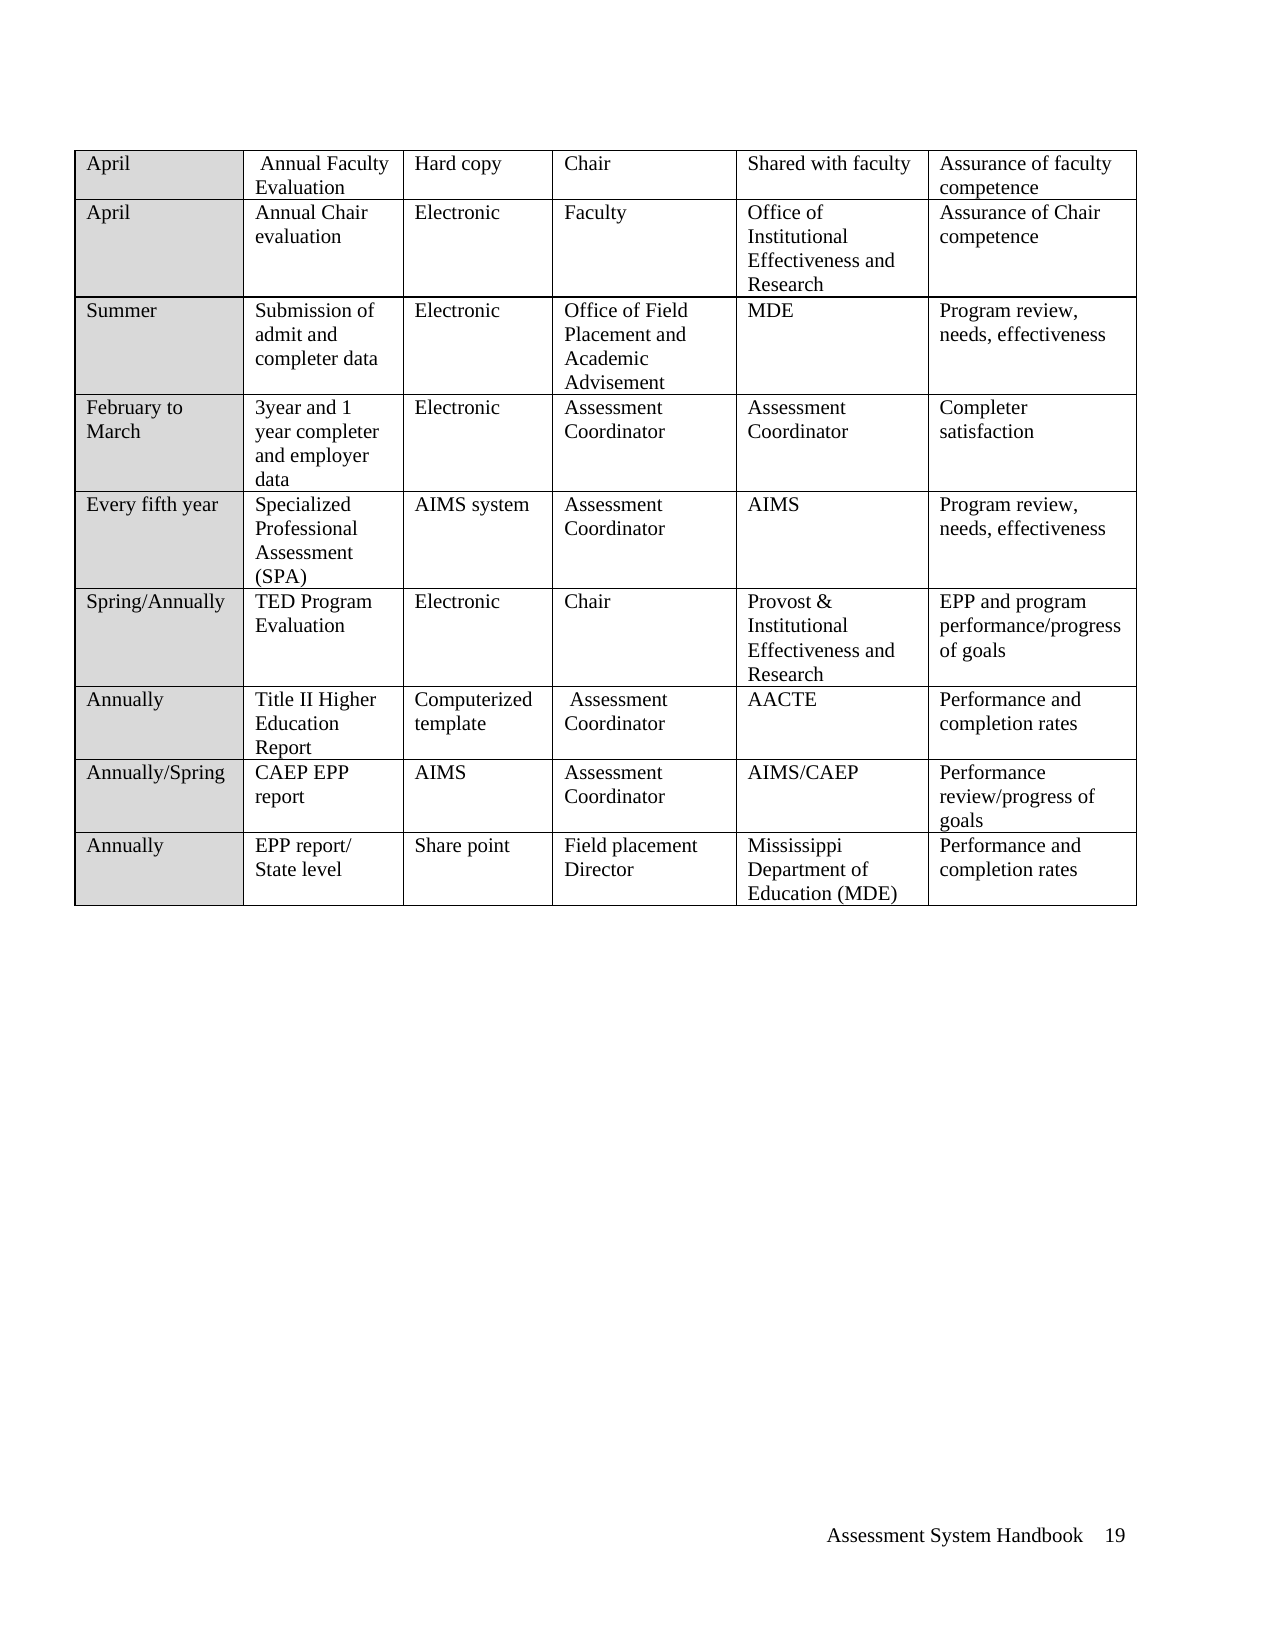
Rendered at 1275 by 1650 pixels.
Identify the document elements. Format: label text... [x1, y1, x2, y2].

table_cell Annually/Spring [76, 760, 243, 832]
table_cell CAEP EPP report [244, 760, 403, 832]
table_cell Computerized template [404, 687, 552, 759]
table_cell Annual Faculty Evaluation [244, 151, 403, 199]
table_cell Mississippi Department of Education (MDE) [737, 833, 928, 905]
table_cell Performance and completion rates [929, 687, 1136, 759]
table_cell AIMS system [404, 492, 552, 588]
table_cell Specialized Professional Assessment (SPA) [244, 492, 403, 588]
table_cell Performance and completion rates [929, 833, 1136, 905]
table_cell Electronic [404, 298, 552, 394]
table_cell Submission of admit and completer data [244, 298, 403, 394]
table_cell Shared with faculty [737, 151, 928, 199]
table_cell Field placement Director [553, 833, 736, 905]
table_cell 3year and 1 year completer and employer data [244, 395, 403, 491]
table_cell MDE [737, 298, 928, 394]
table_cell Assessment Coordinator [553, 760, 736, 832]
table_cell Electronic [404, 589, 552, 686]
table_cell Electronic [404, 200, 552, 296]
table_cell Assessment Coordinator [737, 395, 928, 491]
table_cell Share point [404, 833, 552, 905]
table_cell Assessment Coordinator [553, 395, 736, 491]
table_cell Program review, needs, effectiveness [929, 298, 1136, 394]
table_cell Assurance of Chair competence [929, 200, 1136, 296]
table_cell Chair [553, 589, 736, 686]
table_cell Spring/Annually [76, 589, 243, 686]
table_cell AIMS [737, 492, 928, 588]
table_cell Faculty [553, 200, 736, 296]
table_cell Hard copy [404, 151, 552, 199]
table_cell Every fifth year [76, 492, 243, 588]
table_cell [737, 200, 928, 296]
table_cell Assurance of faculty competence [929, 151, 1136, 199]
table_cell Program review, needs, effectiveness [929, 492, 1136, 588]
table_cell April [76, 200, 243, 296]
table_cell AIMS [404, 760, 552, 832]
table_cell Summer [76, 298, 243, 394]
table_cell TED Program Evaluation [244, 589, 403, 686]
table_cell April [76, 151, 243, 199]
table_cell Performance review/progress of goals [929, 760, 1136, 832]
table_cell Electronic [404, 395, 552, 491]
table_cell Annually [76, 687, 243, 759]
table_cell EPP and program performance/progress of goals [929, 589, 1136, 686]
table_cell Provost & Institutional Effectiveness and Research [737, 589, 928, 686]
table_cell Assessment Coordinator [553, 492, 736, 588]
table_cell AIMS/CAEP [737, 760, 928, 832]
table_cell February to March [76, 395, 243, 491]
table_cell Office of Field Placement and Academic Advisement [553, 298, 736, 394]
table_cell Assessment Coordinator [553, 687, 736, 759]
table_cell Completer satisfaction [929, 395, 1136, 491]
table_cell Annual Chair evaluation [244, 200, 403, 296]
table_cell Chair [553, 151, 736, 199]
table_cell EPP report/ State level [244, 833, 403, 905]
table_cell Title II Higher Education Report [244, 687, 403, 759]
table_cell Annually [76, 833, 243, 905]
table_cell AACTE [737, 687, 928, 759]
